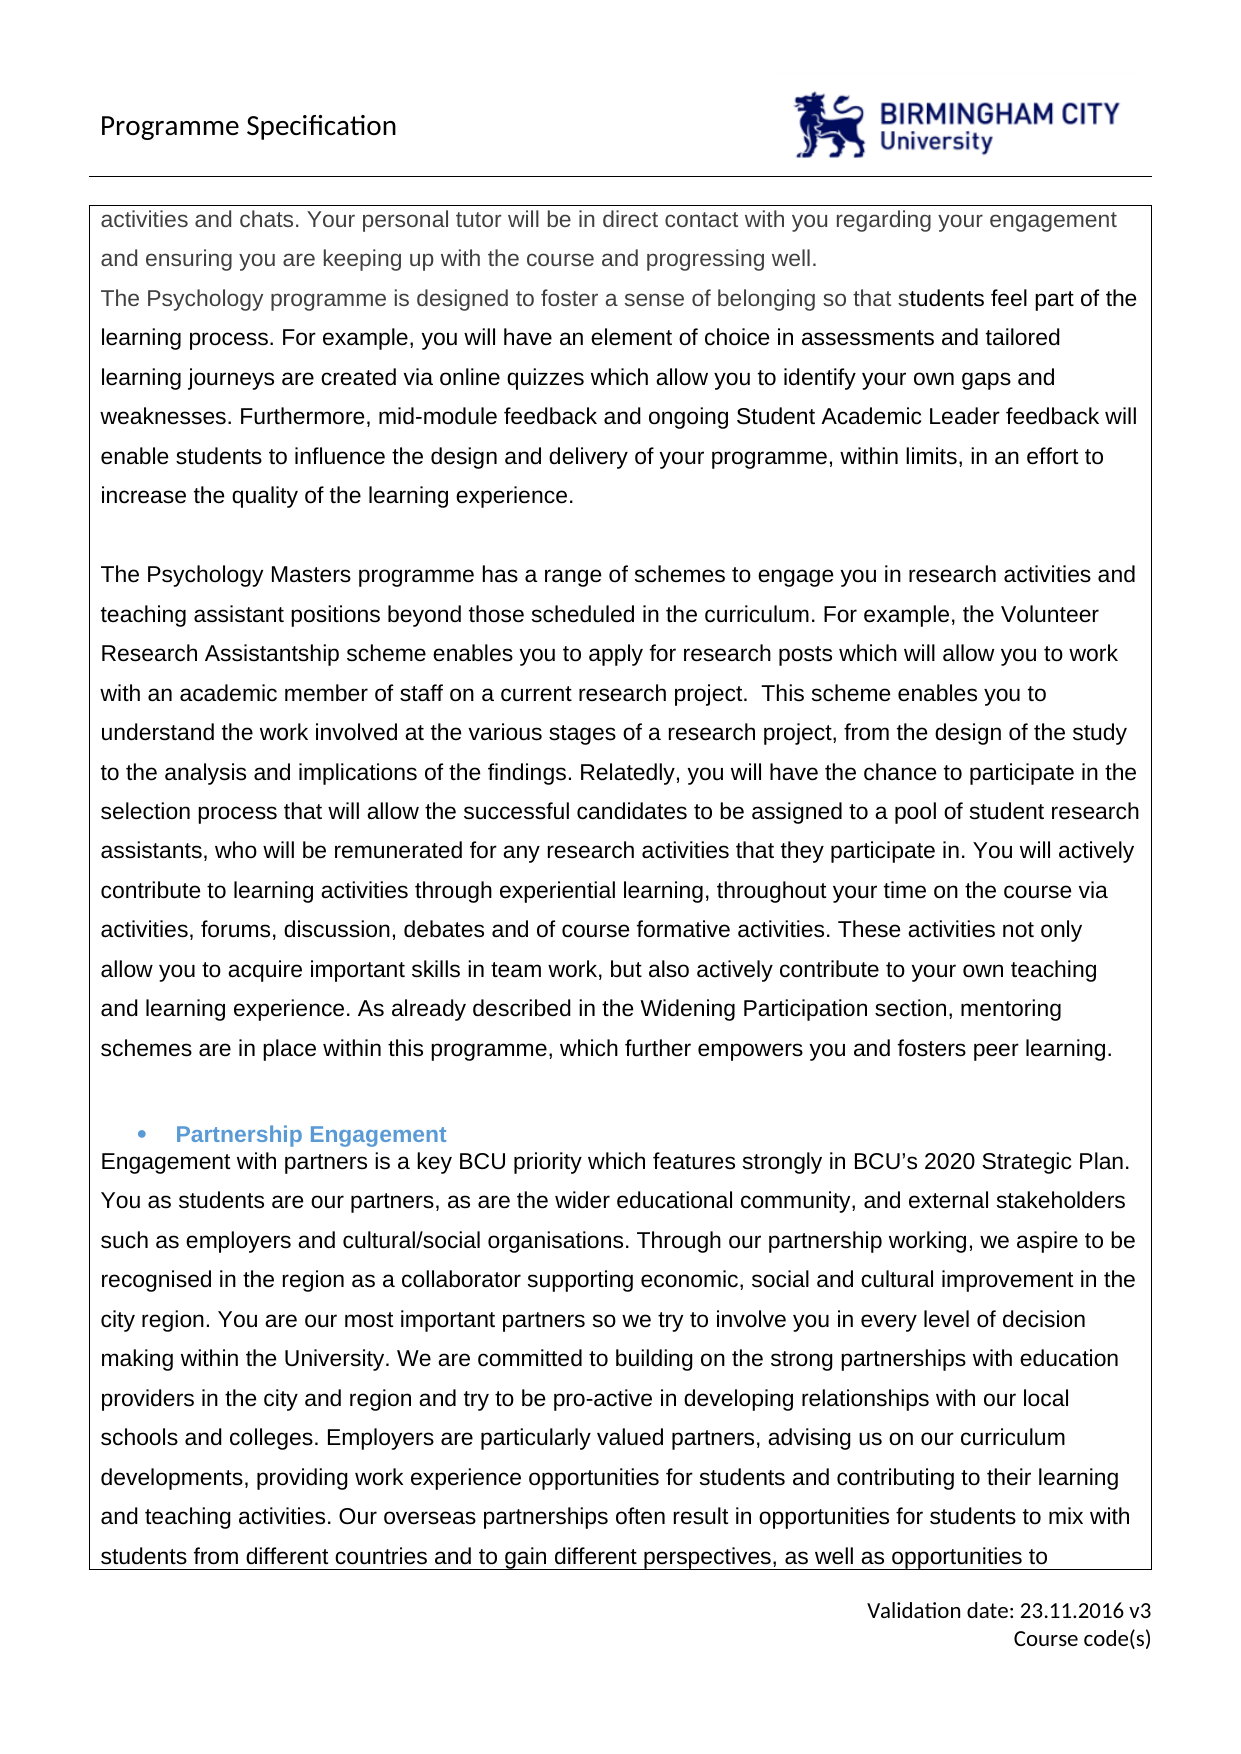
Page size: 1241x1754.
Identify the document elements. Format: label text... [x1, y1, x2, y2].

picture [772, 73, 1141, 176]
